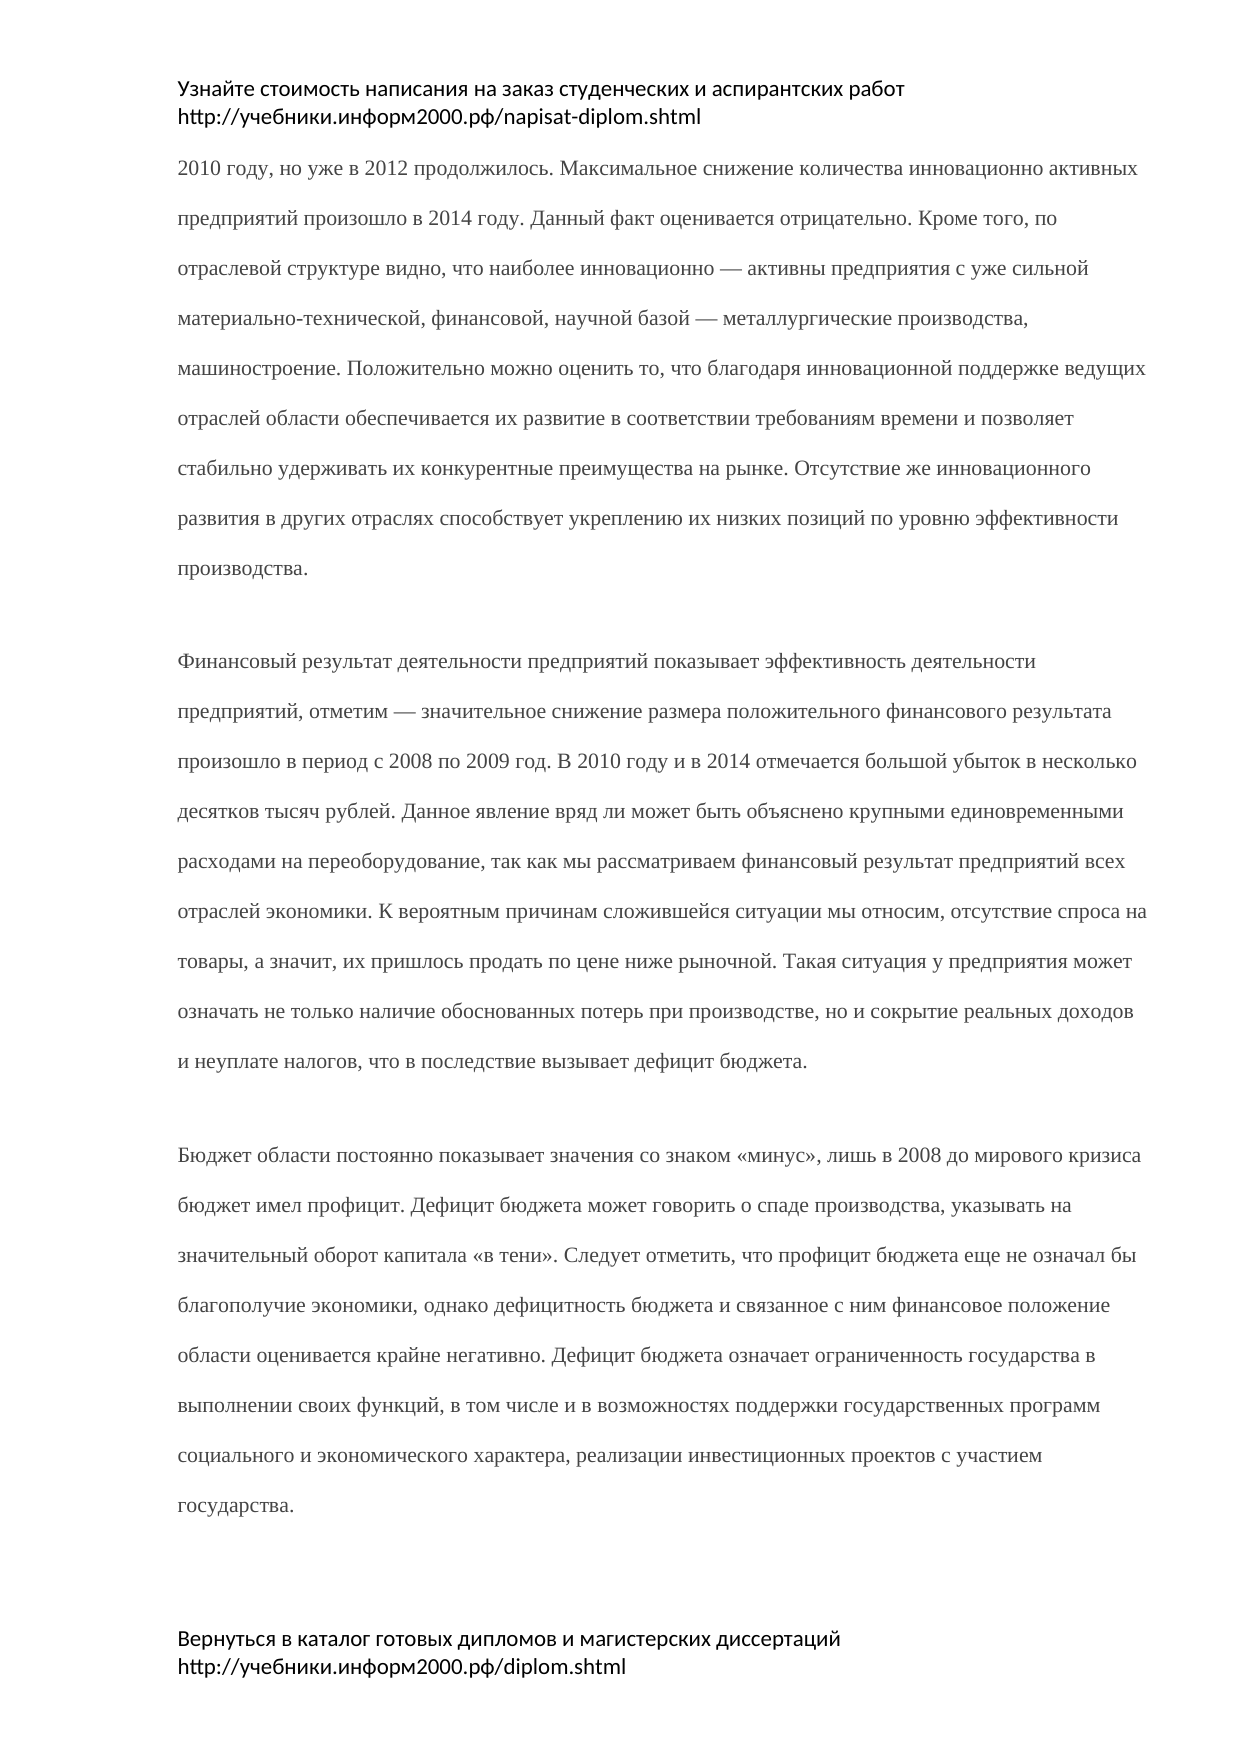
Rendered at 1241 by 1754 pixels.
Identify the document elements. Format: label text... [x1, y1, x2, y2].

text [177, 130, 1152, 580]
text Финансовый результат деятельности предприятий показывает эффективность деятельности предприятий, отметим — значительное снижение размера положительного финансового результата произошло в период с 2008 по 2009 год. В 2010 году и в 2014 отмечается большой убыток в несколько десятков тысяч рублей. Данное явление вряд ли может быть объяснено крупными единовременными расходами на переоборудование, так как мы рассматриваем финансовый результат предприятий всех отраслей экономики. К вероятным причинам сложившейся ситуации мы относим, отсутствие спроса на товары, а значит, их пришлось продать по цене ниже рыночной. Такая ситуация у предприятия может означать не только наличие обоснованных потерь при производстве, но и сокрытие реальных доходов и неуплате налогов, что в последствие вызывает дефицит бюджета. [177, 623, 1152, 1073]
text Бюджет области постоянно показывает значения со знаком «минус», лишь в 2008 до мирового кризиса бюджет имел профицит. Дефицит бюджета может говорить о спаде производства, указывать на значительный оборот капитала «в тени». Следует отметить, что профицит бюджета еще не означал бы благополучие экономики, однако дефицитность бюджета и связанное с ним финансовое положение области оценивается крайне негативно. Дефицит бюджета означает ограниченность государства в выполнении своих функций, в том числе и в возможностях поддержки государственных программ социального и экономического характера, реализации инвестиционных проектов с участием государства. [177, 1117, 1152, 1517]
